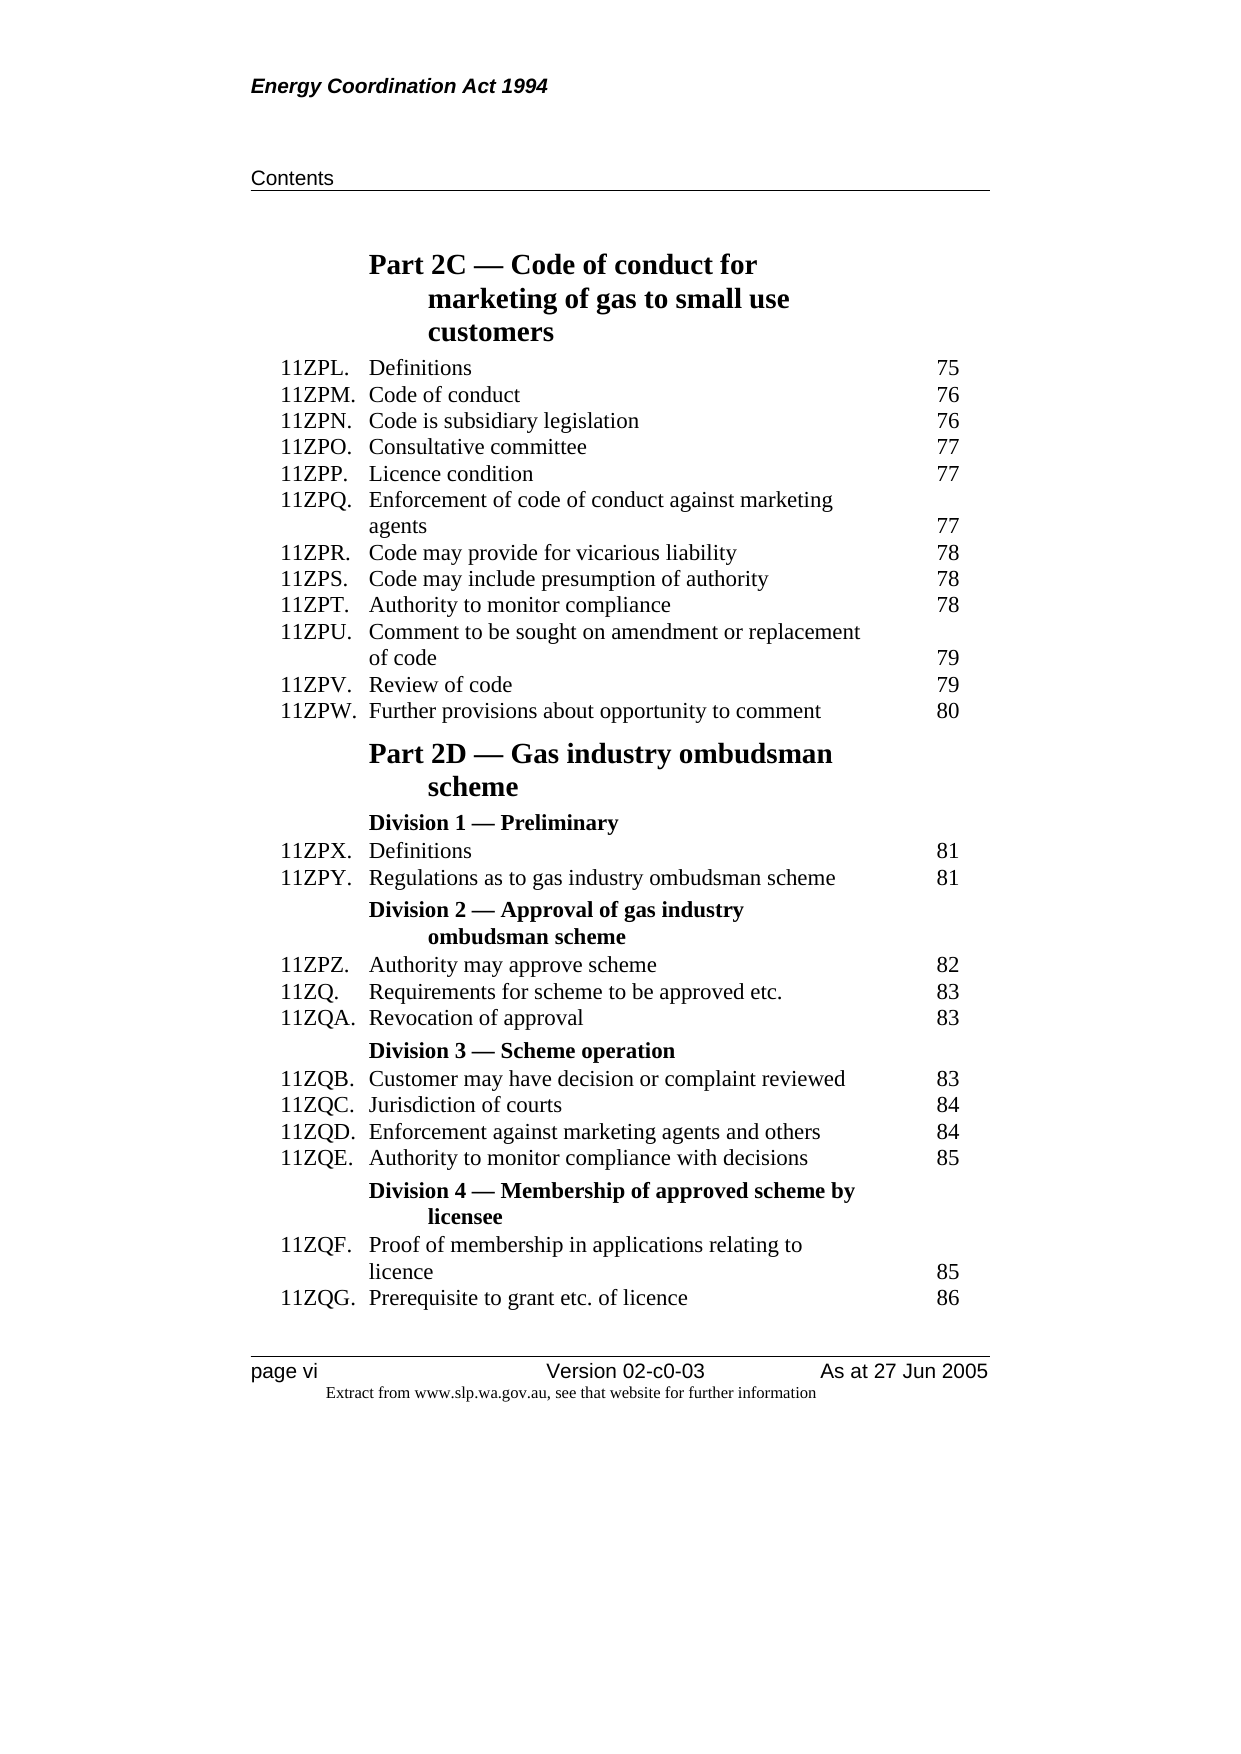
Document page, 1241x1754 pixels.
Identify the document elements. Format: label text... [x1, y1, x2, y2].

text 11ZPZ. Authority may approve scheme 82 [280, 951, 872, 978]
text 11ZPT. Authority to monitor compliance 78 [280, 592, 872, 618]
text 11ZPV. Review of code 79 [280, 671, 872, 697]
text 11ZQF. Proof of membership in applications relating to licence 85 [280, 1232, 872, 1284]
text 11ZPN. Code is subsidiary legislation 76 [280, 407, 872, 433]
text Division 2 — Approval of gas industry ombudsman scheme [369, 897, 872, 949]
text 11ZPM. Code of conduct 76 [280, 381, 872, 407]
text Division 3 — Scheme operation [369, 1037, 872, 1063]
text 11ZPS. Code may include presumption of authority 78 [280, 565, 872, 592]
text 11ZQD. Enforcement against marketing agents and others 84 [280, 1118, 872, 1144]
text 11ZPU. Comment to be sought on amendment or replacement of code 79 [280, 618, 872, 671]
text 11ZQA. Revocation of approval 83 [280, 1004, 872, 1030]
text 11ZPP. Licence condition 77 [280, 460, 872, 486]
text 11ZPW. Further provisions about opportunity to comment 80 [280, 697, 872, 723]
text Part 2D — Gas industry ombudsman scheme [369, 736, 872, 803]
text Part 2C — Code of conduct for marketing of gas to small use customers [369, 247, 872, 348]
text 11ZQB. Customer may have decision or complaint reviewed 83 [280, 1065, 872, 1091]
text 11ZQE. Authority to monitor compliance with decisions 85 [280, 1144, 872, 1171]
text 11ZPY. Regulations as to gas industry ombudsman scheme 81 [280, 864, 872, 890]
text 11ZQC. Jurisdiction of courts 84 [280, 1091, 872, 1118]
text 11ZPL. Definitions 75 [280, 354, 872, 381]
text 11ZPO. Consultative committee 77 [280, 433, 872, 460]
text 11ZPX. Definitions 81 [280, 838, 872, 864]
text 11ZPQ. Enforcement of code of conduct against marketing agents 77 [280, 486, 872, 539]
text Division 4 — Membership of approved scheme by licensee [369, 1177, 872, 1229]
text 11ZQ. Requirements for scheme to be approved etc. 83 [280, 978, 872, 1004]
text 11ZQG. Prerequisite to grant etc. of licence 86 [280, 1284, 872, 1311]
text Division 1 — Preliminary [369, 809, 872, 836]
text 11ZPR. Code may provide for vicarious liability 78 [280, 539, 872, 565]
